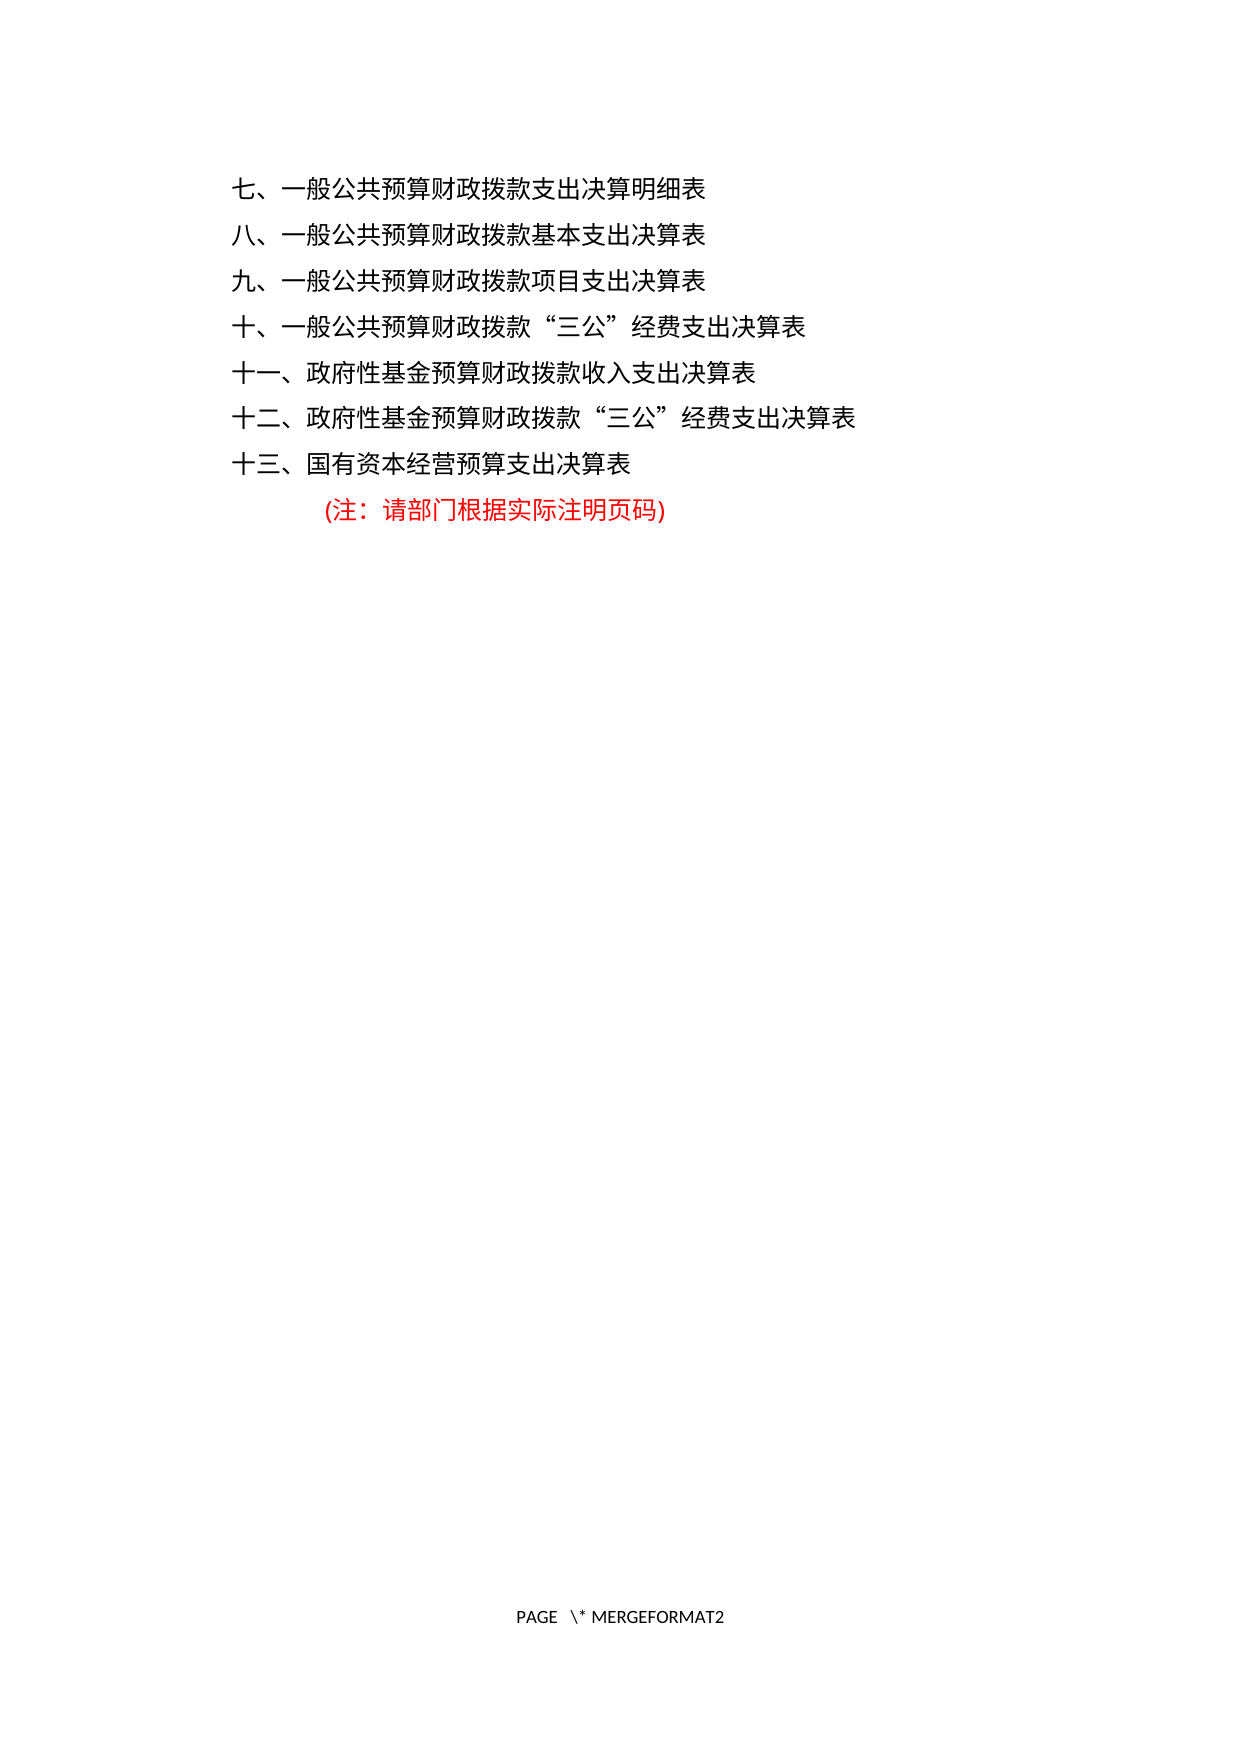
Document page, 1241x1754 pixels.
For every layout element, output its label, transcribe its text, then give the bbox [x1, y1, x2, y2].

text 九、一般公共预算财政拨款项目支出决算表 [231, 254, 1053, 299]
text 七、一般公共预算财政拨款支出决算明细表 [231, 162, 1053, 208]
text 十、一般公共预算财政拨款“三公”经费支出决算表 [231, 299, 1053, 345]
text 十三、国有资本经营预算支出决算表 [231, 437, 1053, 483]
text 十一、政府性基金预算财政拨款收入支出决算表 [231, 345, 1053, 391]
text 八、一般公共预算财政拨款基本支出决算表 [231, 208, 1053, 254]
text 十二、政府性基金预算财政拨款“三公”经费支出决算表 [231, 391, 1053, 437]
text (注：请部门根据实际注明页码) [187, 483, 1053, 529]
